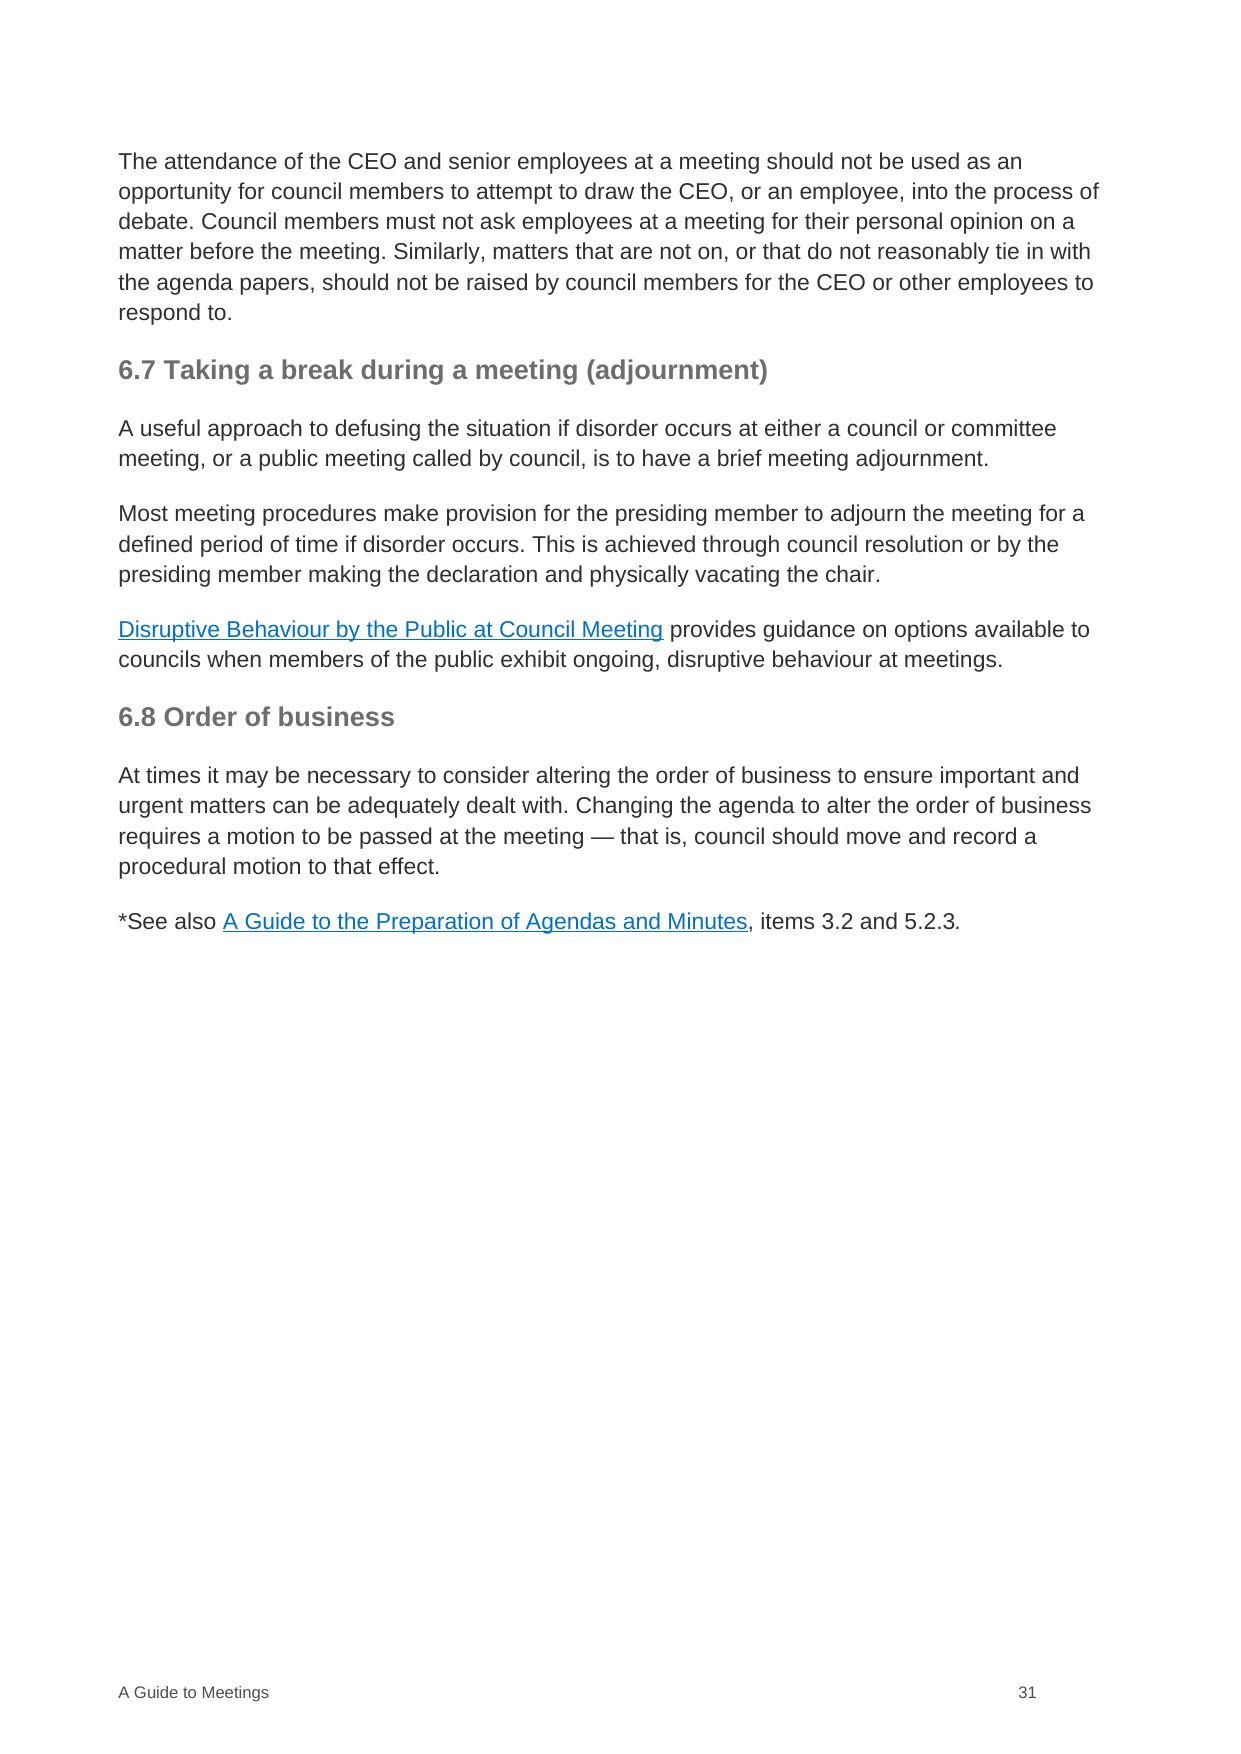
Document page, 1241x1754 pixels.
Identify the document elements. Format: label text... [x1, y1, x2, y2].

subtitle 6.7 Taking a break during a meeting (adjournment) [118, 354, 1122, 385]
text Most meeting procedures make provision for the presiding member to adjourn the meeting for a defined period of time if disorder occurs. This is achieved through council resolution or by the presiding member making the declaration and physically vacating the chair. [118, 500, 1122, 587]
text *See also A Guide to the Preparation of Agendas and Minutes, items 3.2 and 5.2.3. [118, 908, 1122, 934]
text At times it may be necessary to consider altering the order of business to ensure important and urgent matters can be adequately dealt with. Changing the agenda to alter the order of business requires a motion to be passed at the meeting — that is, council should move and record a procedural motion to that effect. [118, 762, 1122, 879]
text A useful approach to defusing the situation if disorder occurs at either a council or committee meeting, or a public meeting called by council, is to have a brief meeting adjournment. [118, 415, 1122, 471]
subtitle 6.8 Order of business [118, 701, 1122, 733]
text The attendance of the CEO and senior employees at a meeting should not be used as an opportunity for council members to attempt to draw the CEO, or an employee, into the process of debate. Council members must not ask employees at a meeting for their personal opinion on a matter before the meeting. Similarly, matters that are not on, or that do not reasonably tie in with the agenda papers, should not be raised by council members for the CEO or other employees to respond to. [118, 148, 1122, 325]
text Disruptive Behaviour by the Public at Council Meeting provides guidance on options available to councils when members of the public exhibit ongoing, disruptive behaviour at meetings. [118, 616, 1122, 672]
